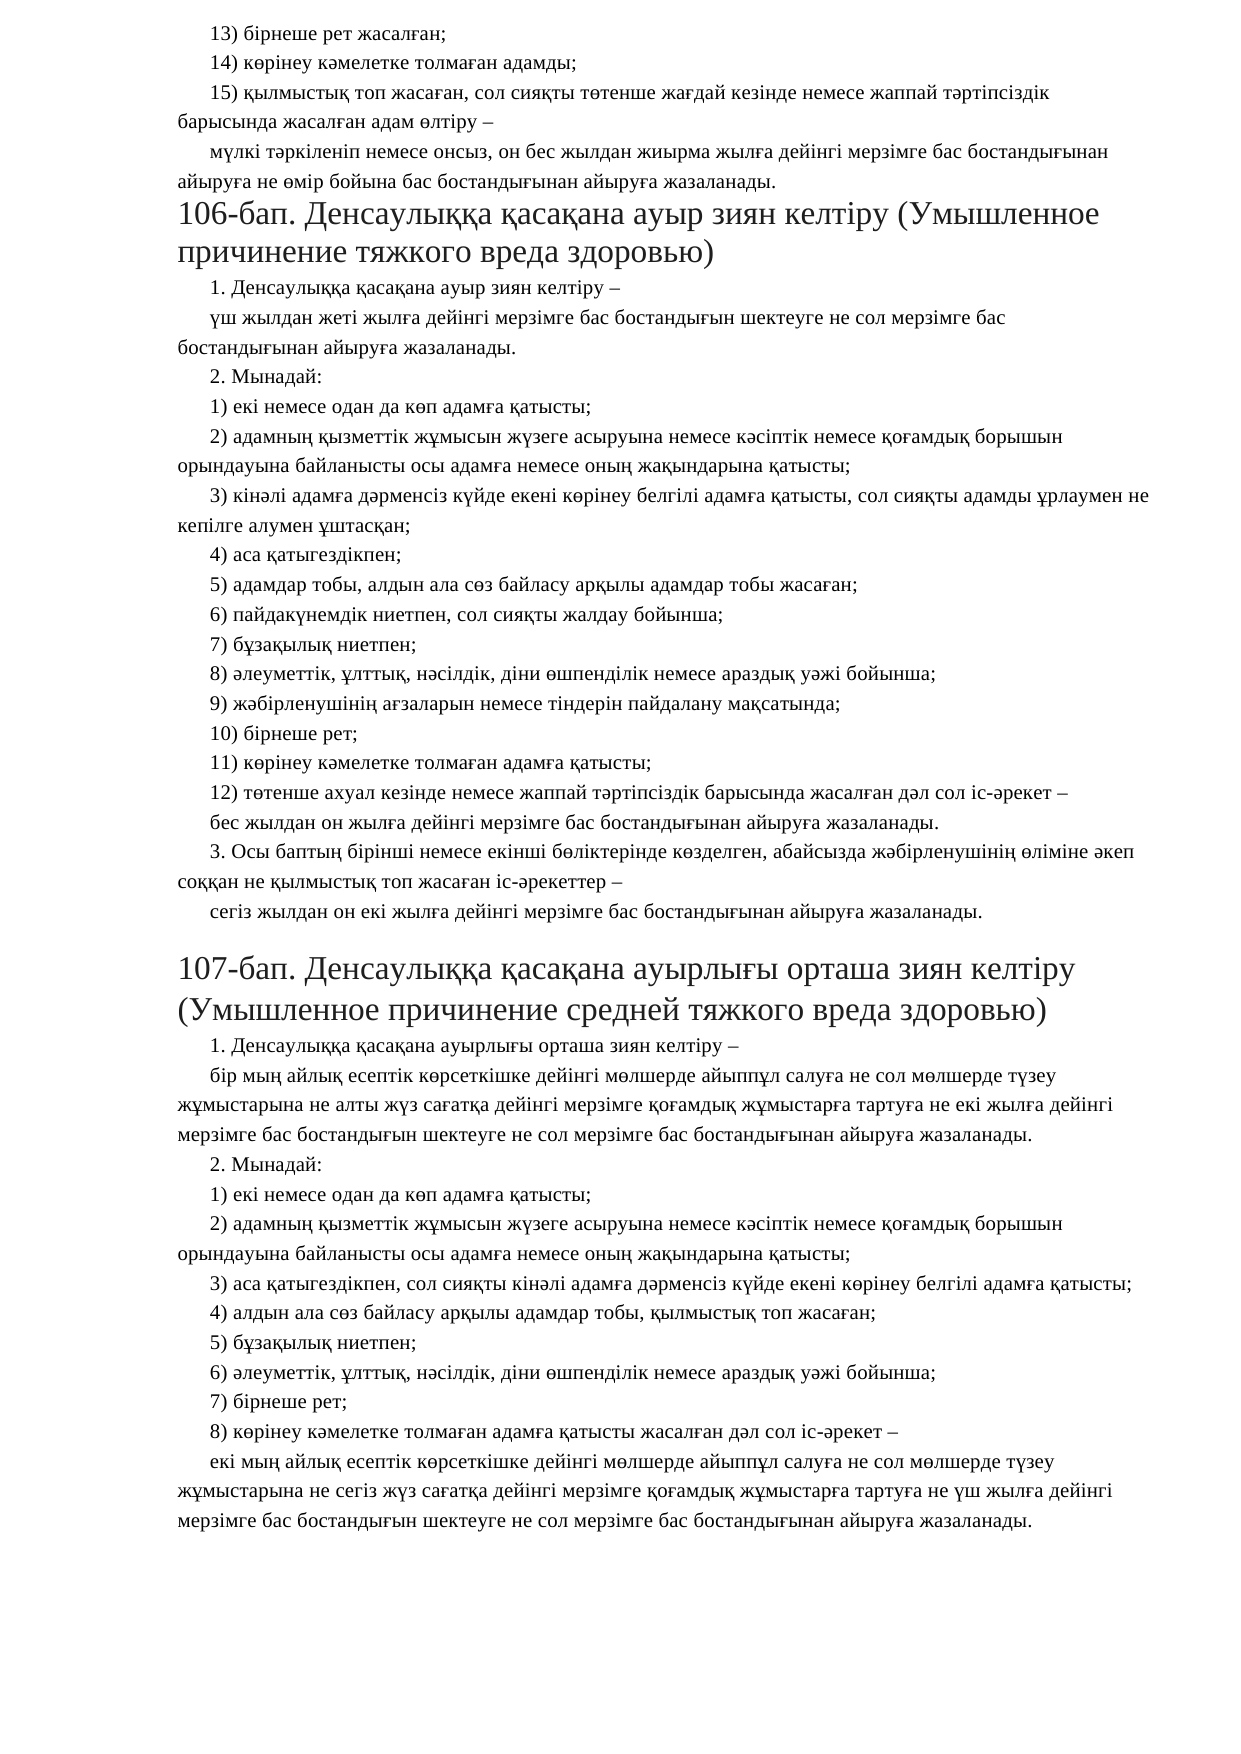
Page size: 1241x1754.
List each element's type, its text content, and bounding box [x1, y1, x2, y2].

text 10) бірнеше рет; [177, 715, 1152, 744]
text 7) бұзақылық ниетпен; [177, 626, 1152, 656]
text 1. Денсаулыққа қасақана ауырлығы орташа зиян келтiру – [177, 1027, 1152, 1057]
text 106-бап. Денсаулыққа қасақана ауыр зиян келтiру (Умышленное причинение тяжкого вреда здоровью) [177, 193, 1152, 269]
text 5) бұзақылық ниетпен; [177, 1324, 1152, 1354]
text 6) пайдакүнемдік ниетпен, сол сияқты жалдау бойынша; [177, 596, 1152, 626]
text 2. Мынадай: [177, 359, 1152, 388]
text 2) адамның қызметтік жұмысын жүзеге асыруына немесе кәсiптiк немесе қоғамдық борышын орындауына байланысты осы адамға немесе оның жақындарына қатысты; [177, 1206, 1152, 1265]
text 1) екi немесе одан да көп адамға қатысты; [177, 1176, 1152, 1206]
text 9) жәбірленушінің ағзаларын немесе тіндерін пайдалану мақсатында; [177, 685, 1152, 715]
text 12) төтенше ахуал кезінде немесе жаппай тәртіпсіздік барысында жасалған дәл сол іс-әрекет – [177, 774, 1152, 804]
text 6) әлеуметтiк, ұлттық, нәсiлдiк, дiни өшпенділік немесе араздық уәжі бойынша; [177, 1354, 1152, 1384]
text 2. Мынадай: [177, 1146, 1152, 1176]
text 13) бірнеше рет жасалған; [177, 15, 1152, 44]
text 8) әлеуметтiк, ұлттық, нәсiлдiк, дiни өшпенділік немесе араздық уәжі бойынша; [177, 656, 1152, 685]
text 3) аса қатыгездiкпен, сол сияқты кiнәлi адамға дәрменсiз күйде екенi көрінеу белгiлi адамға қатысты; [177, 1265, 1152, 1294]
text 107-бап. Денсаулыққа қасақана ауырлығы орташа зиян келтiру (Умышленное причинение средней тяжкого вреда здоровью) [177, 946, 1152, 1027]
text 15) қылмыстық топ жасаған, сол сияқты төтенше жағдай кезiнде немесе жаппай тәртiпсiздiк барысында жасалған адам өлтiру – [177, 74, 1152, 133]
text 14) көрінеу кәмелетке толмаған адамды; [177, 44, 1152, 74]
text сегіз жылдан он екі жылға дейiнгі мерзiмге бас бостандығынан айыруға жазаланады. [177, 893, 1152, 923]
text үш жылдан жетi жылға дейiнгi мерзiмге бас бостандығын шектеуге не сол мерзімге бас бостандығынан айыруға жазаланады. [177, 299, 1152, 359]
text 4) аса қатыгездікпен; [177, 537, 1152, 566]
text 3) кiнәлi адамға дәрменсiз күйде екенi көрінеу белгiлi адамға қатысты, сол сияқты адамды ұрлаумен не кепiлге алумен ұштасқан; [177, 477, 1152, 537]
text бес жылдан он жылға дейiнгi мерзiмге бас бостандығынан айыруға жазаланады. [177, 804, 1152, 834]
text 11) көрінеу кәмелетке толмаған адамға қатысты; [177, 744, 1152, 774]
text екі мың айлық есептік көрсеткішке дейінгі мөлшерде айыппұл салуға не сол мөлшерде түзеу жұмыстарына не сегіз жүз сағатқа дейінгі мерзімге қоғамдық жұмыстарға тартуға не үш жылға дейiнгi мерзiмге бас бостандығын шектеуге не сол мерзімге бас бостандығынан айыруға жазаланады. [177, 1443, 1152, 1532]
text 4) алдын ала сөз байласу арқылы адамдар тобы, қылмыстық топ жасаған; [177, 1294, 1152, 1324]
text 1) екi немесе одан да көп адамға қатысты; [177, 388, 1152, 418]
text мүлкi тәркiленіп немесе онсыз, он бес жылдан жиырма жылға дейiнгi мерзiмге бас бостандығынан айыруға не өмiр бойына бас бостандығынан айыруға жазаланады. [177, 133, 1152, 193]
text 1. Денсаулыққа қасақана ауыр зиян келтiру – [177, 269, 1152, 299]
text 8) көрінеу кәмелетке толмаған адамға қатысты жасалған дәл сол іс-әрекет – [177, 1413, 1152, 1443]
text бір мың айлық есептік көрсеткішке дейінгі мөлшерде айыппұл салуға не сол мөлшерде түзеу жұмыстарына не алты жүз сағатқа дейінгі мерзімге қоғамдық жұмыстарға тартуға не екі жылға дейiнгi мерзiмге бас бостандығын шектеуге не сол мерзімге бас бостандығынан айыруға жазаланады. [177, 1057, 1152, 1146]
text 3. Осы баптың бiрiншi немесе екiншi бөлiктерiнде көзделген, абайсызда жәбiрленушiнiң өліміне әкеп соққан не қылмыстық топ жасаған іс-әрекеттер – [177, 834, 1152, 893]
text 7) бірнеше рет; [177, 1384, 1152, 1413]
text 2) адамның қызметтік жұмысын жүзеге асыруына немесе кәсiптiк немесе қоғамдық борышын орындауына байланысты осы адамға немесе оның жақындарына қатысты; [177, 418, 1152, 477]
text 5) адамдар тобы, алдын ала сөз байласу арқылы адамдар тобы жасаған; [177, 566, 1152, 596]
